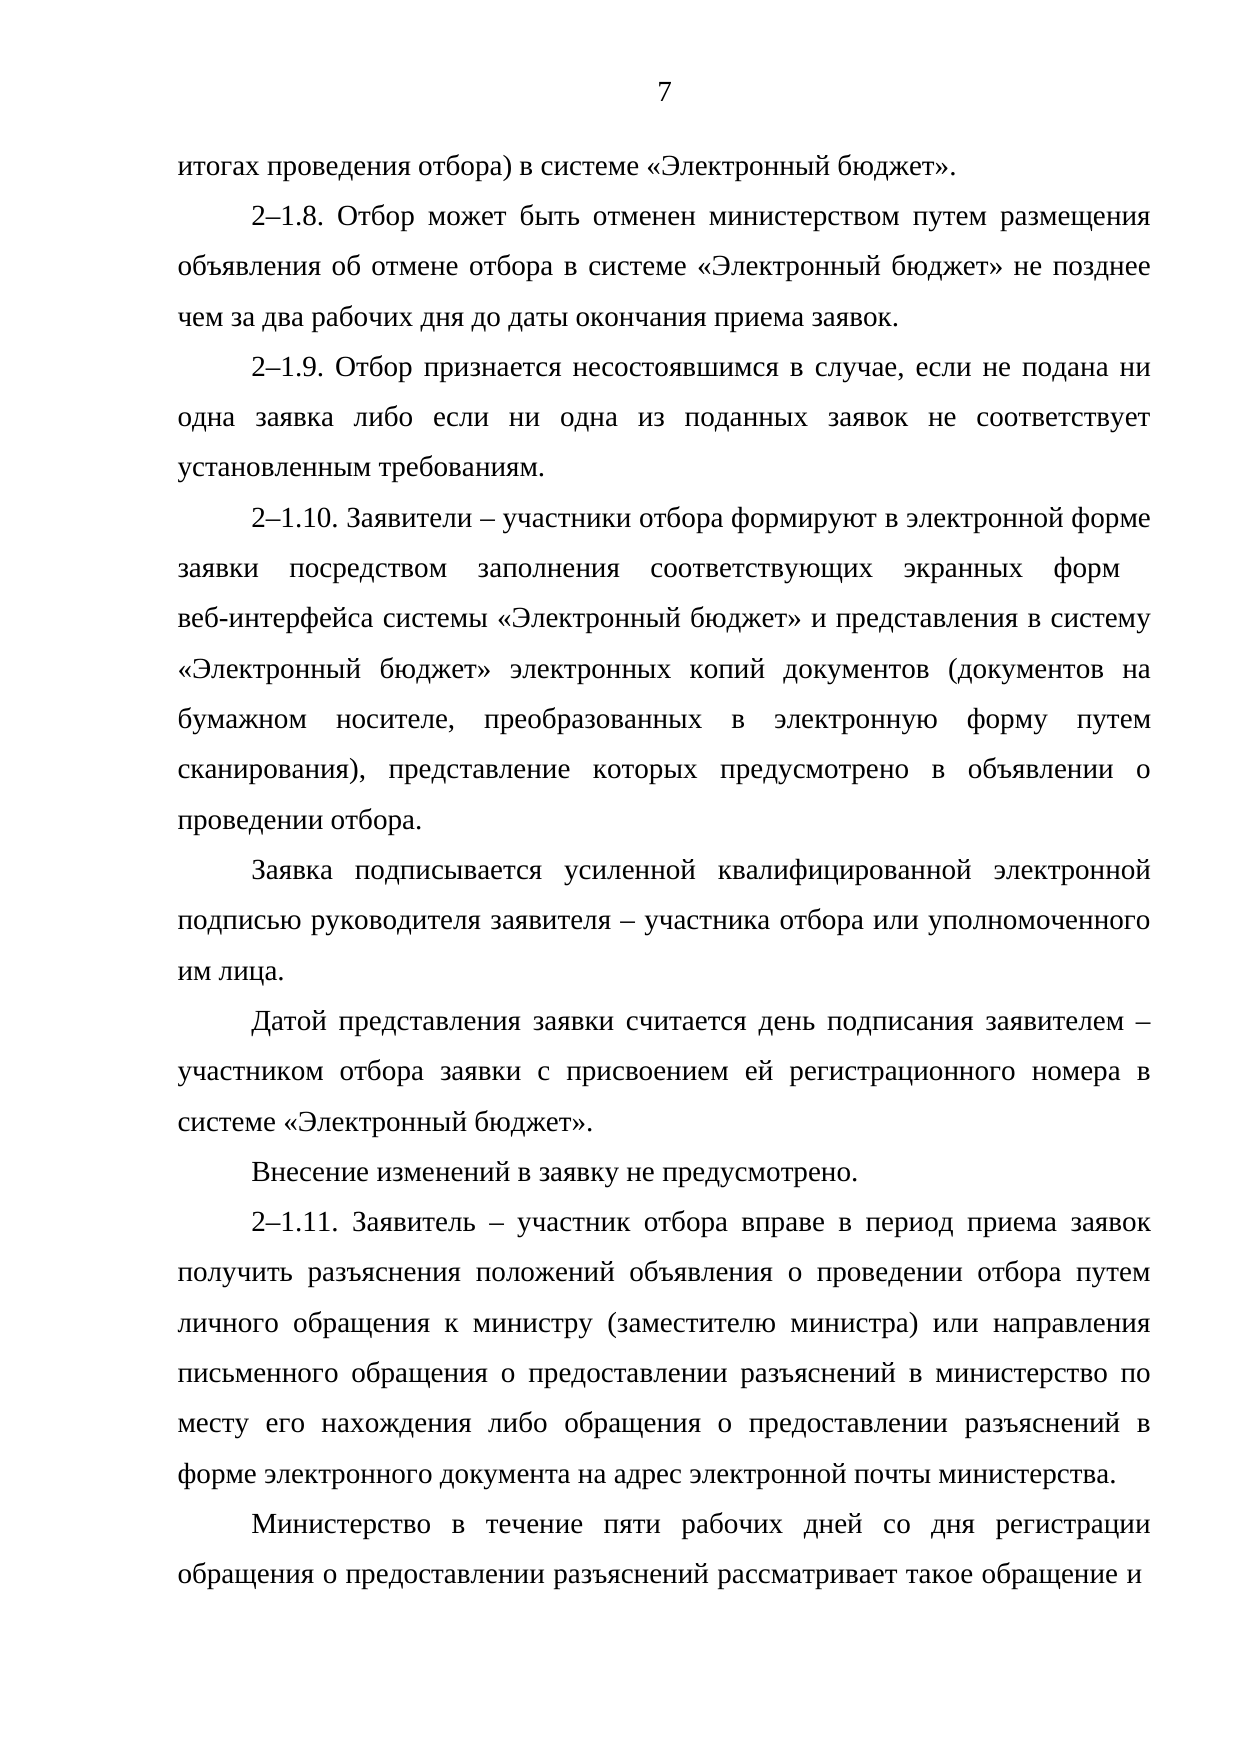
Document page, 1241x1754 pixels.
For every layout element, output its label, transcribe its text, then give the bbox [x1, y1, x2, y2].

text 2–1.10. Заявители – участники отбора формируют в электронной форме заявки посредством заполнения соответствующих экранных форм веб-интерфейса системы «Электронный бюджет» и представления в систему «Электронный бюджет» электронных копий документов (документов на бумажном носителе, преобразованных в электронную форму путем сканирования), представление которых предусмотрено в объявлении о проведении отбора. [177, 500, 1152, 835]
text 2–1.11. Заявитель – участник отбора вправе в период приема заявок получить разъяснения положений объявления о проведении отбора путем личного обращения к министру (заместителю министра) или направления письменного обращения о предоставлении разъяснений в министерство по месту его нахождения либо обращения о предоставлении разъяснений в форме электронного документа на адрес электронной почты министерства. [177, 1204, 1152, 1489]
text Внесение изменений в заявку не предусмотрено. [177, 1154, 1152, 1187]
text Министерство в течение пяти рабочих дней со дня регистрации обращения о предоставлении разъяснений рассматривает такое обращение и [177, 1506, 1152, 1626]
text 2–1.9. Отбор признается несостоявшимся в случае, если не подана ни одна заявка либо если ни одна из поданных заявок не соответствует установленным требованиям. [177, 349, 1152, 483]
text Датой представления заявки считается день подписания заявителем – участником отбора заявки с присвоением ей регистрационного номера в системе «Электронный бюджет». [177, 1003, 1152, 1137]
text Заявка подписывается усиленной квалифицированной электронной подписью руководителя заявителя – участника отбора или уполномоченного им лица. [177, 852, 1152, 986]
text итогах проведения отбора) в системе «Электронный бюджет». [177, 148, 1152, 181]
text 2–1.8. Отбор может быть отменен министерством путем размещения объявления об отмене отбора в системе «Электронный бюджет» не позднее чем за два рабочих дня до даты окончания приема заявок. [177, 198, 1152, 332]
